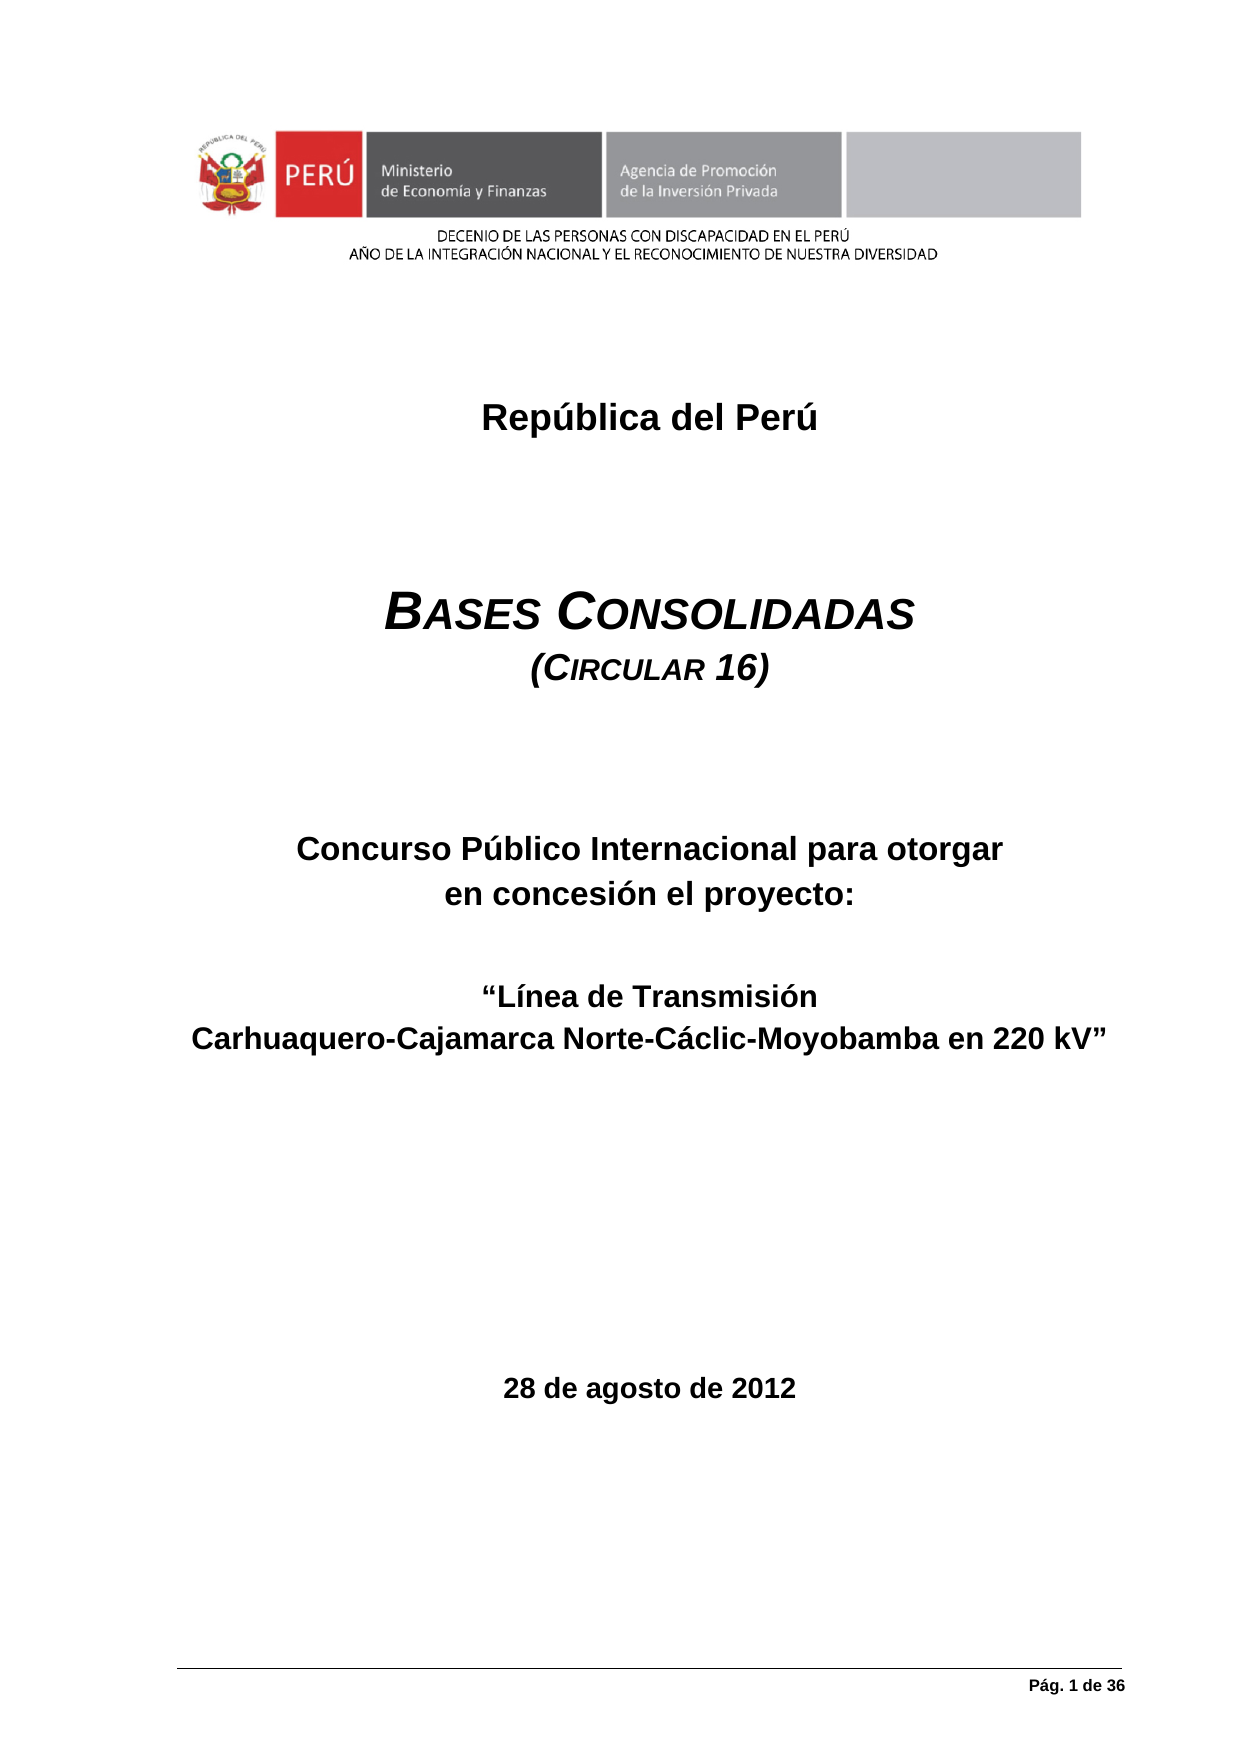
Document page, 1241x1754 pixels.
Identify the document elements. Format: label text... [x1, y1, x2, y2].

picture [177, 88, 1131, 280]
text en concesión el proyecto: [177, 874, 1122, 913]
text Concurso Público Internacional para otorgar [177, 829, 1122, 867]
text Carhuaquero-Cajamarca Norte-Cáclic-Moyobamba en 220 kV” [177, 1020, 1122, 1056]
text (Circular 16) [177, 645, 1122, 688]
text República del Perú [177, 395, 1122, 438]
text 28 de agosto de 2012 [177, 1371, 1122, 1405]
text Bases Consolidadas [177, 579, 1122, 641]
text “Línea de Transmisión [177, 978, 1122, 1014]
